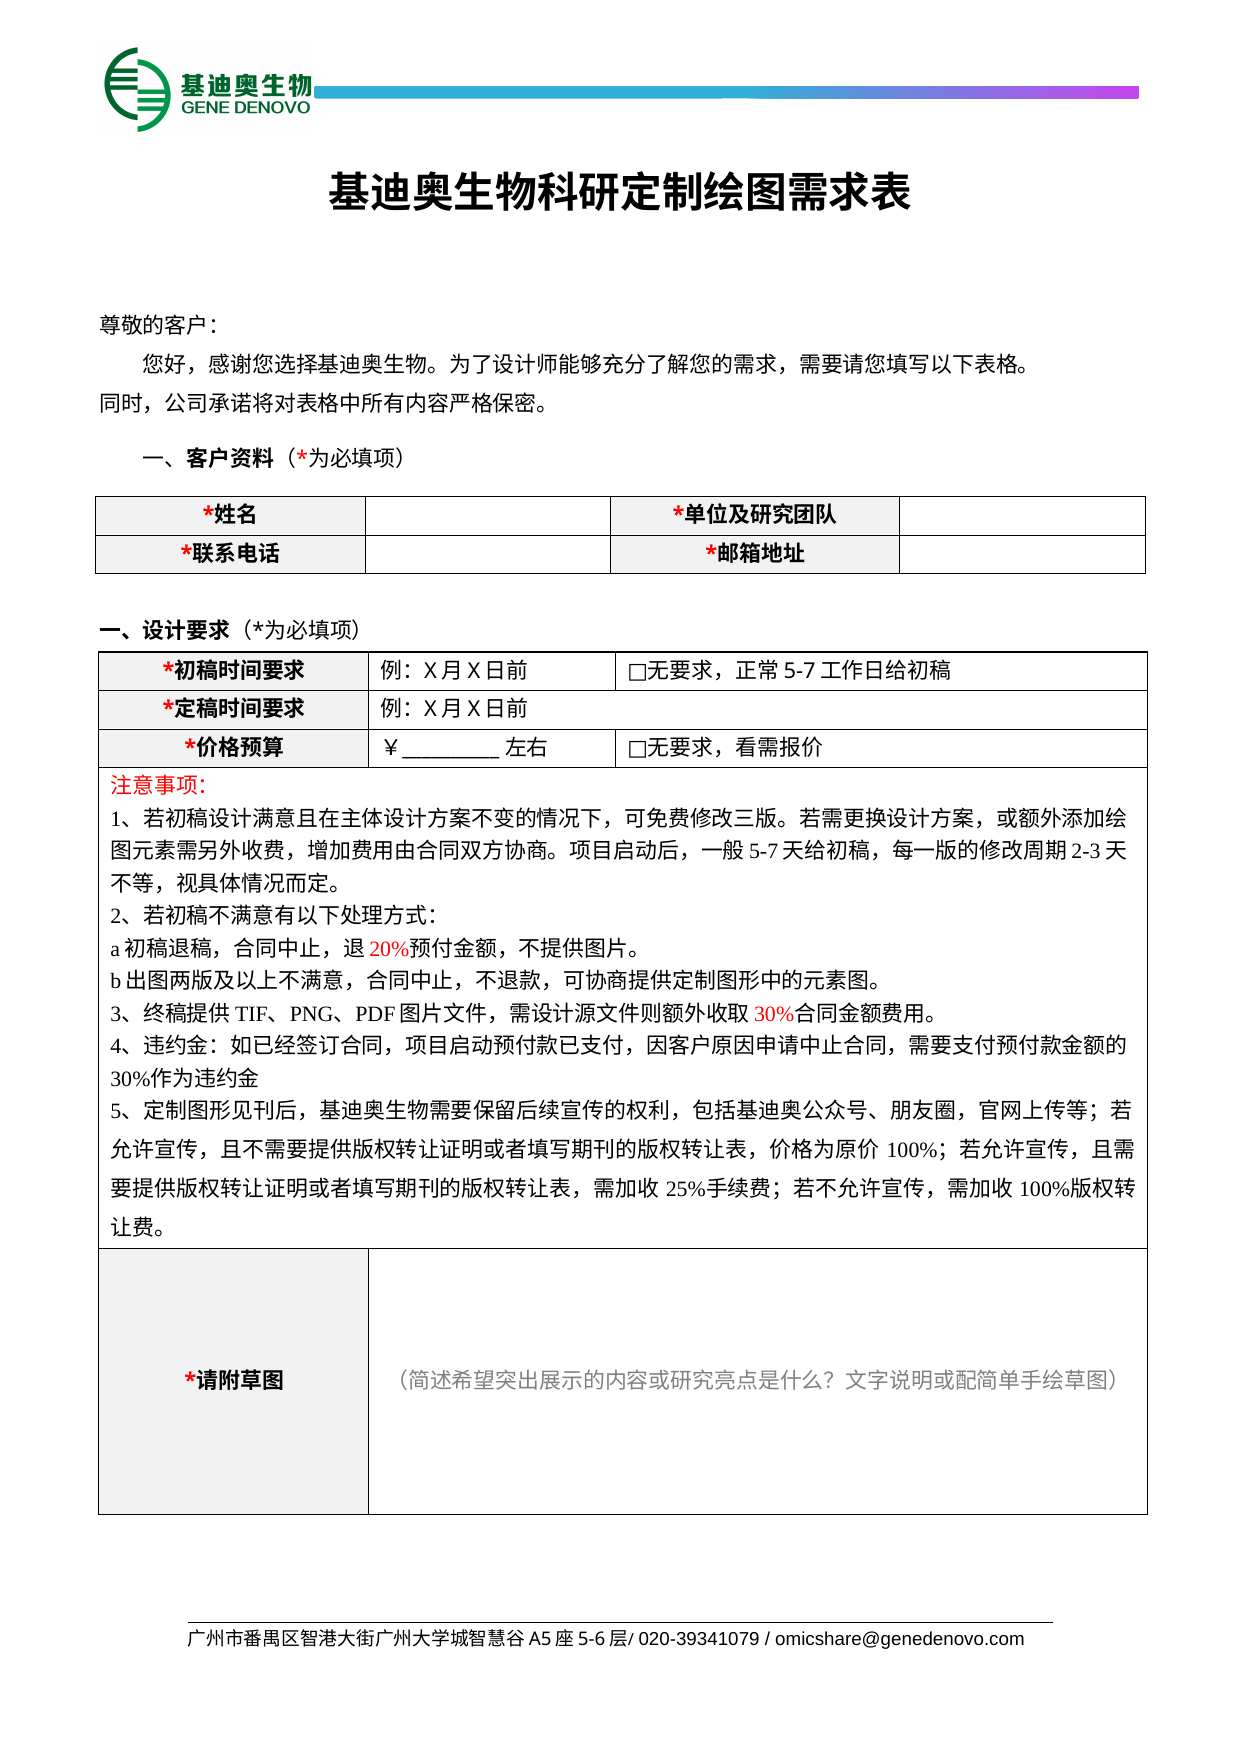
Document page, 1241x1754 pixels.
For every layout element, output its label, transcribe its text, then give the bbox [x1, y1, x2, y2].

table_cell ￥__________ 左右 [369, 730, 615, 767]
table_header [900, 497, 1145, 534]
table_cell *邮箱地址 [611, 536, 899, 573]
table_cell *请附草图 [99, 1249, 368, 1514]
text 尊敬的客户： [99, 308, 1053, 341]
list 设计要求（*为必填项） [99, 612, 1053, 645]
table_cell 注意事项： 1、若初稿设计满意且在主体设计方案不变的情况下，可免费修改三版。若需更换设计方案，或额外添加绘图元素需另外收费，增加费用由合同双方协商。项目启动后，一般5-7天给初稿，每一版的修改周期2-3天不等，视具体情况而定。 2、若初稿不满意有以下处理方式： a初稿退稿，合同中止，退20%预付金额，不提供图片。 b出图两版及以上不满意，合同中止，不退款，可协商提供定制图形中的元素图。 3、终稿提供TIF、PNG、PDF图片文件，需设计源文件则额外收取30%合同金额费用。 4、违约金：如已经签订合同，项目启动预付款已支付，因客户原因申请中止合同，需要支付预付款金额的30%作为违约金 5、定制图形见刊后，基迪奥生物需要保留后续宣传的权利，包括基迪奥公众号、朋友圈，官网上传等；若允许宣传，且不需要提供版权转让证明或者填写期刊的版权转让表，价格为原价100%；若允许宣传，且需要提供版权转让证明或者填写期刊的版权转让表，需加收25%手续费；若不允许宣传，需加收100%版权转让费。 [99, 768, 1147, 1247]
picture [100, 39, 313, 136]
table_cell [900, 536, 1145, 573]
table_cell □无要求，看需报价 [616, 730, 1147, 767]
table_cell *联系电话 [96, 536, 365, 573]
table_header *姓名 [96, 497, 365, 534]
table_header *初稿时间要求 [99, 653, 368, 690]
table_cell *定稿时间要求 [99, 691, 368, 728]
table_header [366, 497, 610, 534]
table_header *单位及研究团队 [611, 497, 899, 534]
table_cell （简述希望突出展示的内容或研究亮点是什么？文字说明或配简单手绘草图） [369, 1249, 1147, 1514]
table_cell [366, 536, 610, 573]
text 基迪奥生物科研定制绘图需求表 [187, 157, 1053, 222]
table_cell 例：X月X日前 [369, 691, 1147, 728]
text 您好，感谢您选择基迪奥生物。为了设计师能够充分了解您的需求，需要请您填写以下表格。同时，公司承诺将对表格中所有内容严格保密。 [99, 347, 1053, 418]
table_header 例：X月X日前 [369, 653, 615, 690]
table_cell *价格预算 [99, 730, 368, 767]
text 一、客户资料（*为必填项） [99, 441, 1053, 473]
table_header □无要求，正常5-7工作日给初稿 [616, 653, 1147, 690]
